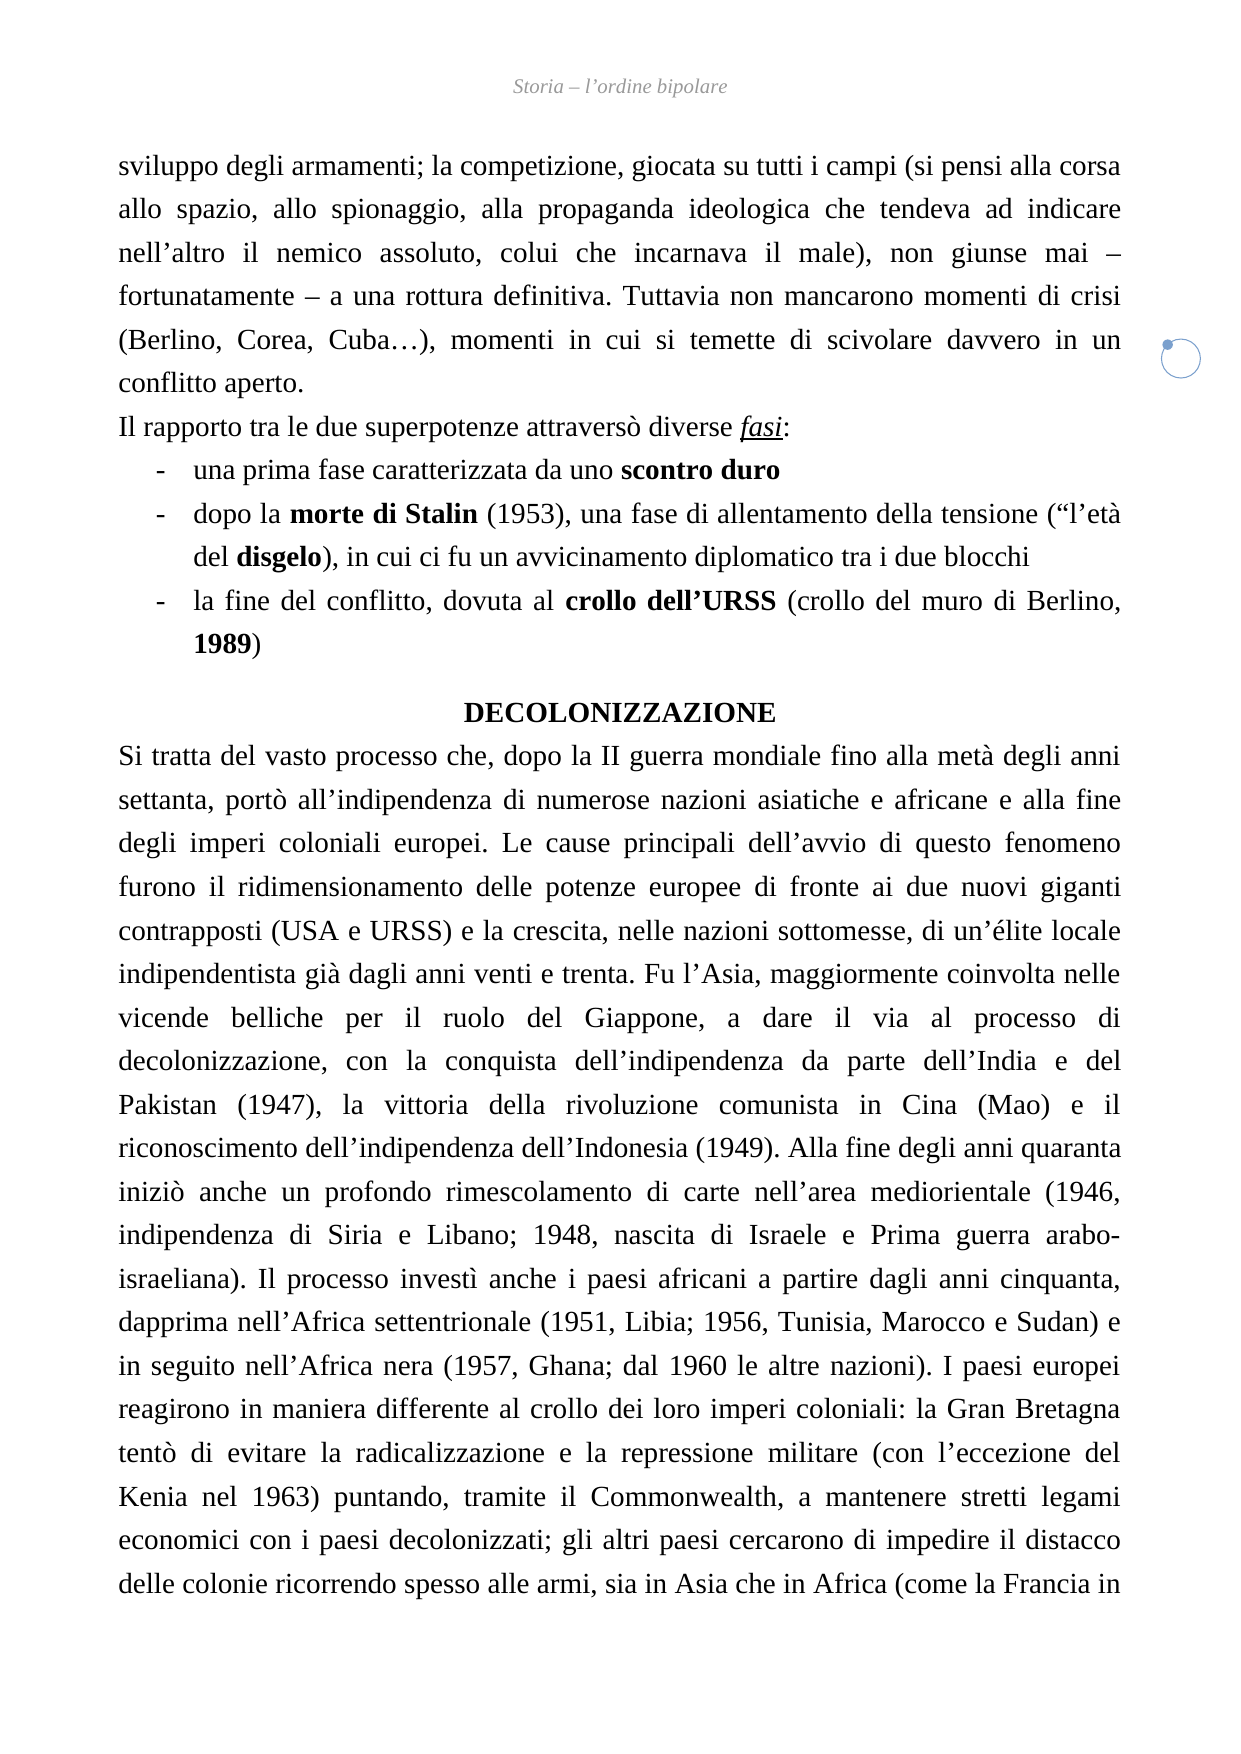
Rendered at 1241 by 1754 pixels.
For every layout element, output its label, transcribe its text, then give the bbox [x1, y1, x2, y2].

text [118, 738, 1122, 1599]
list una prima fase caratterizzata da uno scontro duro [156, 452, 1122, 486]
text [118, 148, 1122, 399]
text Il rapporto tra le due superpotenze attraversò diverse fasi: [118, 409, 1122, 442]
text DECOLONIZZAZIONE [118, 695, 1122, 728]
list dopo la morte di Stalin (1953), una fase di allentamento della tensione (“l’età del disgelo), in cui ci fu un avvicinamento diplomatico tra i due blocchi [156, 496, 1122, 573]
list la fine del conflitto, dovuta al crollo dell’URSS (crollo del muro di Berlino, 1989) [156, 583, 1122, 660]
